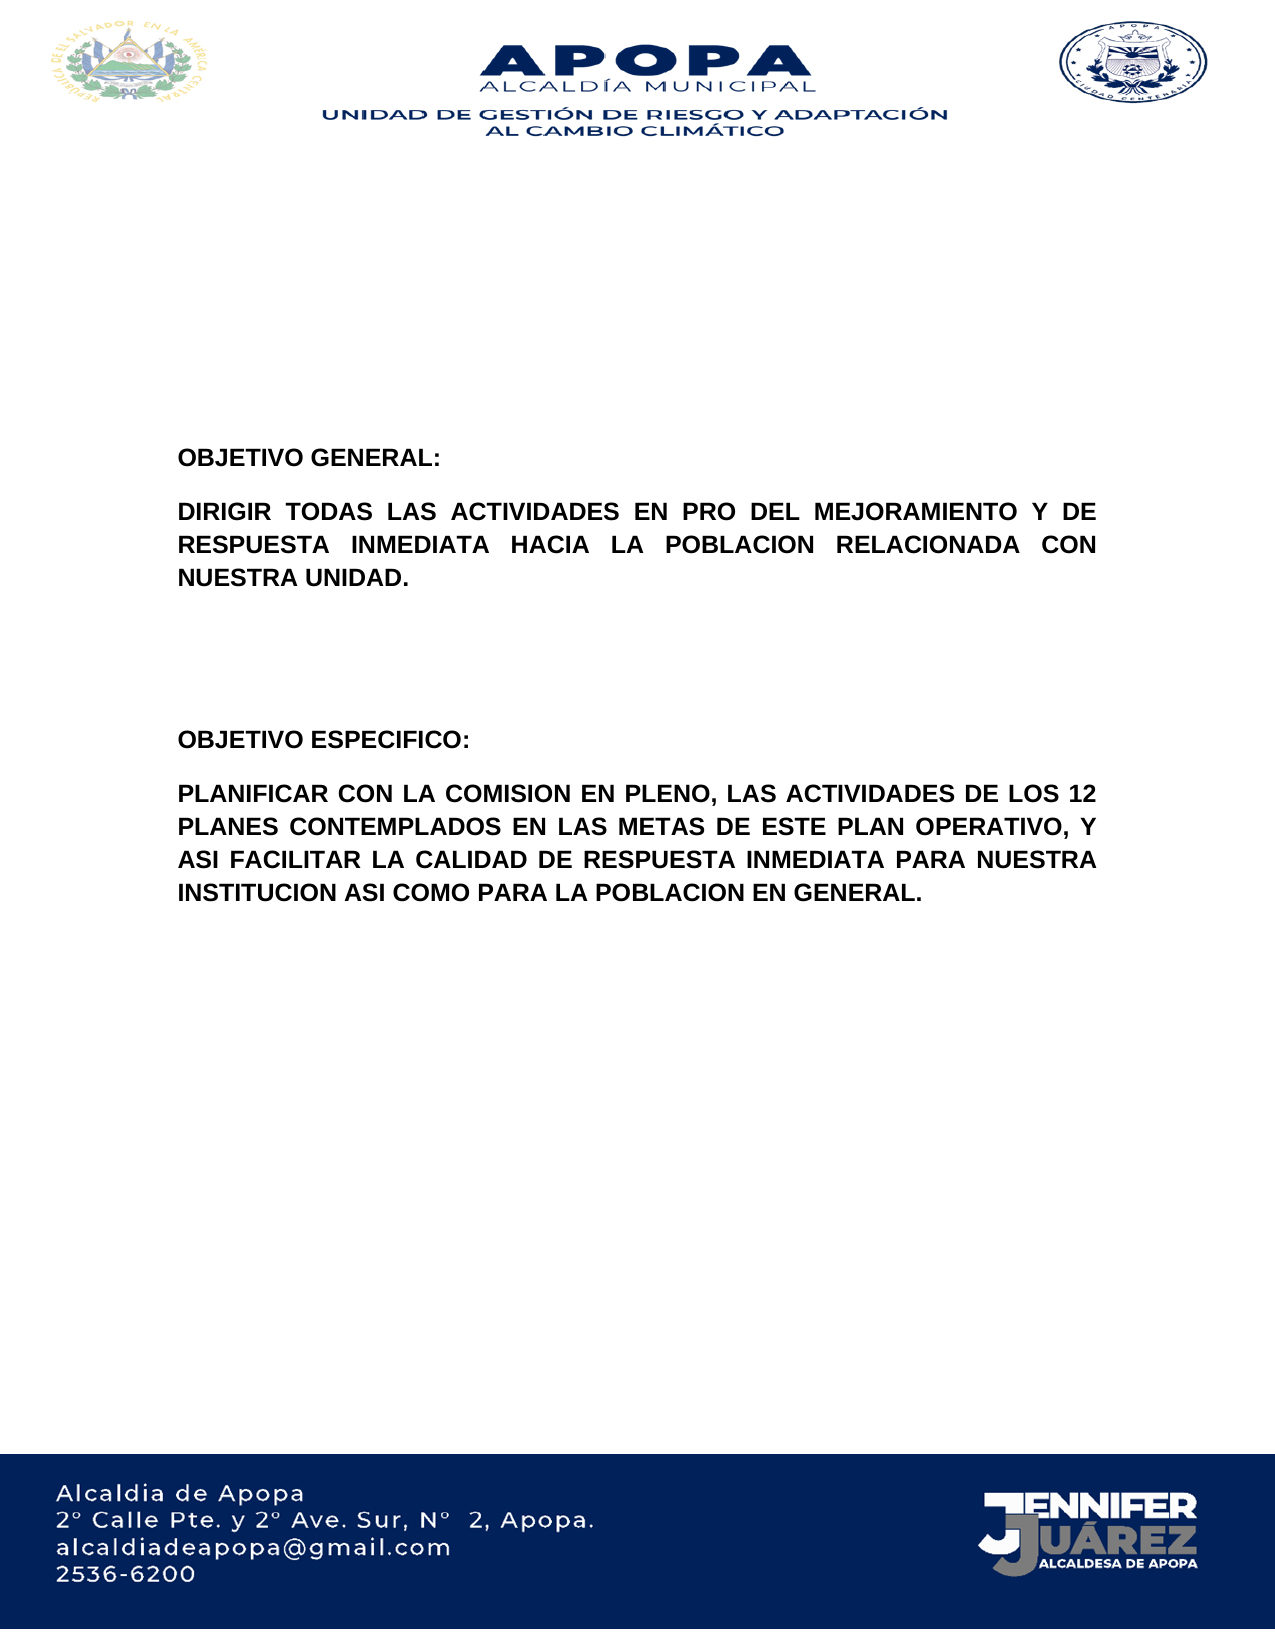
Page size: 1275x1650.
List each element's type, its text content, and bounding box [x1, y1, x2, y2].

text OBJETIVO ESPECIFICO: [177, 725, 1098, 753]
text DIRIGIR TODAS LAS ACTIVIDADES EN PRO DEL MEJORAMIENTO Y DE RESPUESTA INMEDIATA HACIA LA POBLACION RELACIONADA CON NUESTRA UNIDAD. [177, 497, 1098, 592]
picture [0, 1, 1271, 174]
text OBJETIVO GENERAL: [177, 443, 1098, 472]
picture [0, 1454, 1275, 1629]
text PLANIFICAR CON LA COMISION EN PLENO, LAS ACTIVIDADES DE LOS 12 PLANES CONTEMPLADOS EN LAS METAS DE ESTE PLAN OPERATIVO, Y ASI FACILITAR LA CALIDAD DE RESPUESTA INMEDIATA PARA NUESTRA INSTITUCION ASI COMO PARA LA POBLACION EN GENERAL. [177, 779, 1098, 906]
